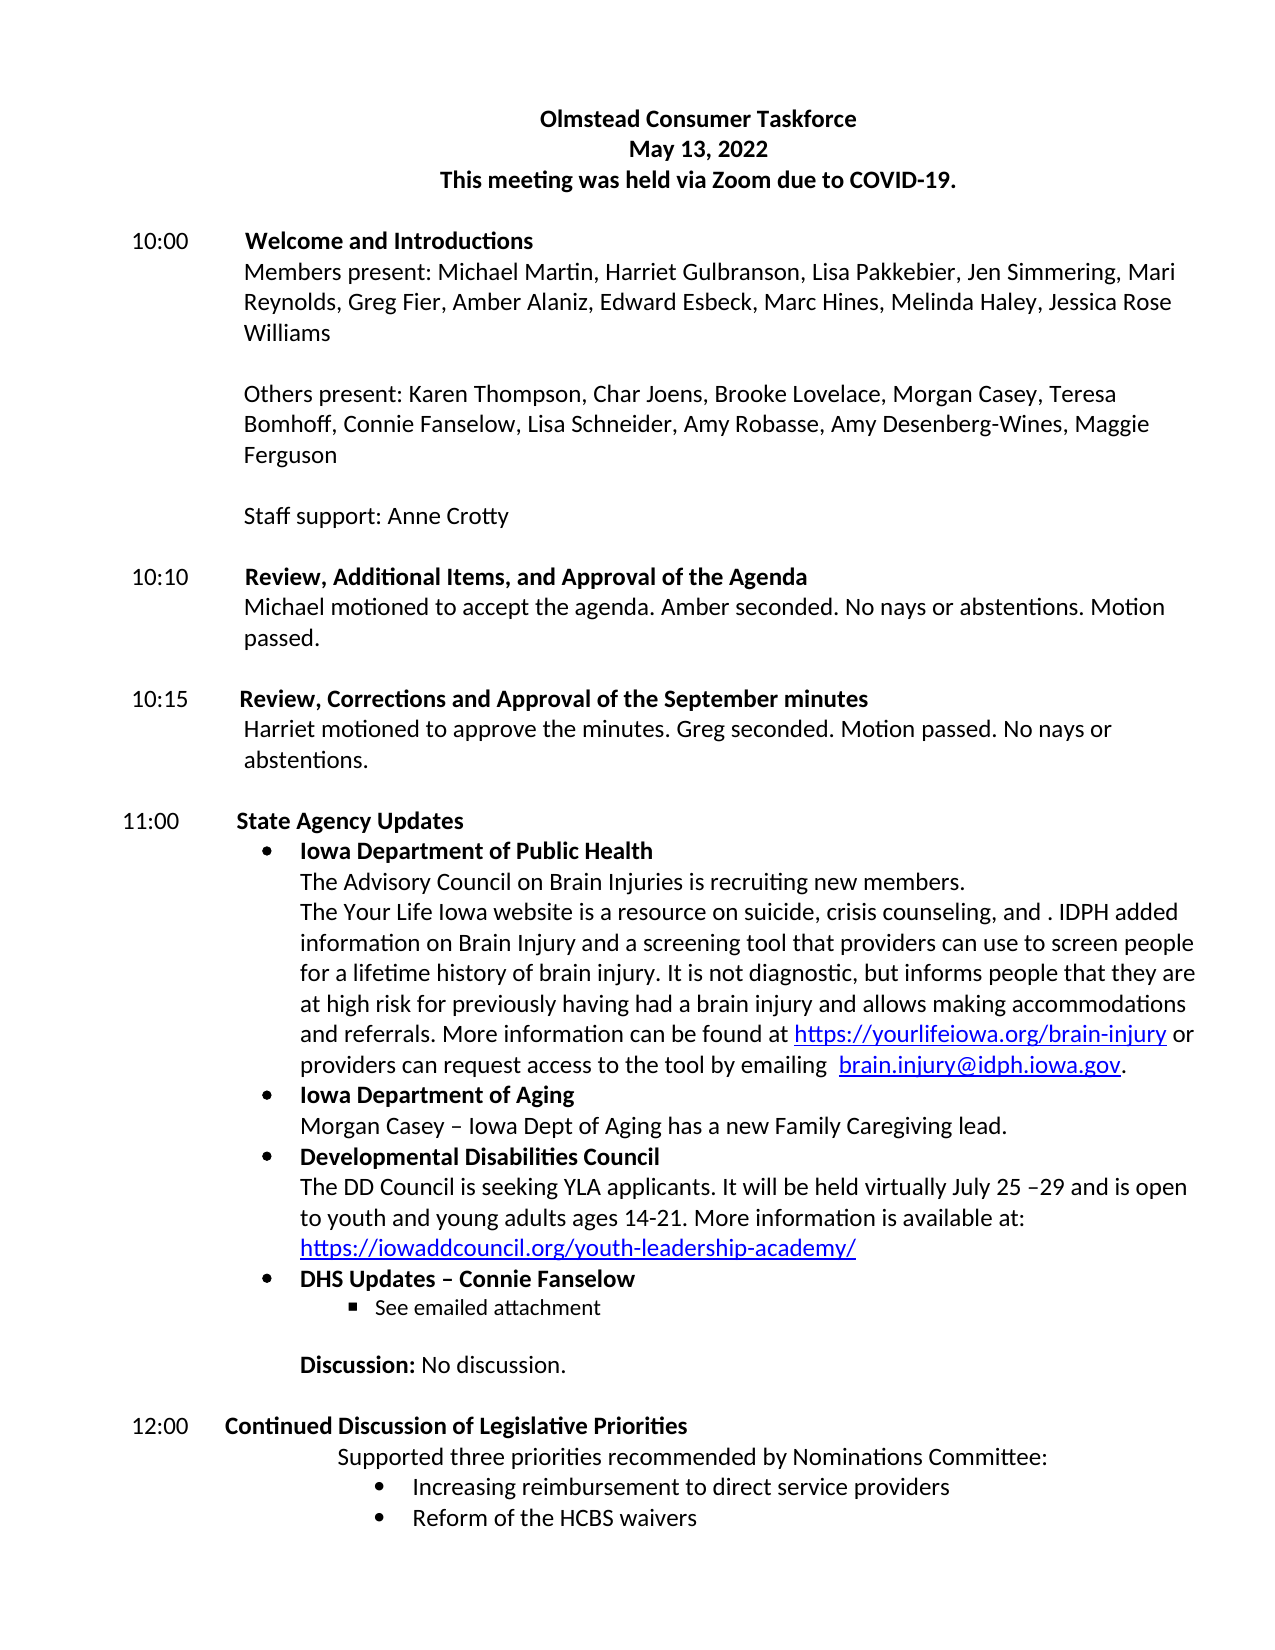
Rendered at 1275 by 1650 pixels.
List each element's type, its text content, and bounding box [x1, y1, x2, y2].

text Discussion: No discussion. [300, 1349, 1200, 1380]
text This meeting was held via Zoom due to COVID-19. [197, 164, 1200, 194]
list DHS Updates – Connie Fanselow [262, 1263, 1200, 1293]
list 11:00 State Agency Updates [122, 805, 1200, 836]
list Michael motioned to accept the agenda. Amber seconded. No nays or abstentions. Motion passed. [244, 591, 1200, 652]
list Staff support: Anne Crotty [244, 500, 1200, 530]
list The DD Council is seeking YLA applicants. It will be held virtually July 25 –29 and is open to youth and young adults ages 14-21. More information is available at: https://iowaddcouncil.org/youth-leadership-academy/ [300, 1171, 1200, 1263]
list See emailed attachment [347, 1293, 1200, 1321]
list Developmental Disabilities Council [262, 1141, 1200, 1171]
list Harriet motioned to approve the minutes. Greg seconded. Motion passed. No nays or abstentions. [244, 713, 1200, 774]
list Others present: Karen Thompson, Char Joens, Brooke Lovelace, Morgan Casey, Teresa Bomhoff, Connie Fanselow, Lisa Schneider, Amy Robasse, Amy Desenberg-Wines, Maggie Ferguson [244, 378, 1200, 469]
text May 13, 2022 [197, 133, 1200, 164]
list Members present: Michael Martin, Harriet Gulbranson, Lisa Pakkebier, Jen Simmering, Mari Reynolds, Greg Fier, Amber Alaniz, Edward Esbeck, Marc Hines, Melinda Haley, Jessica Rose Williams [244, 256, 1200, 347]
list Reform of the HCBS waivers [375, 1502, 1200, 1532]
list The Advisory Council on Brain Injuries is recruiting new members. [300, 866, 1200, 897]
text Olmstead Consumer Taskforce [197, 103, 1200, 133]
list 10:10 Review, Additional Items, and Approval of the Agenda [131, 561, 1200, 591]
list Iowa Department of Aging [262, 1080, 1200, 1110]
list Supported three priorities recommended by Nominations Committee: [337, 1441, 1200, 1471]
list 12:00 Continued Discussion of Legislative Priorities [131, 1410, 1200, 1441]
list Increasing reimbursement to direct service providers [375, 1471, 1200, 1502]
list The Your Life Iowa website is a resource on suicide, crisis counseling, and . IDPH added information on Brain Injury and a screening tool that providers can use to screen people for a lifetime history of brain injury. It is not diagnostic, but informs people that they are at high risk for previously having had a brain injury and allows making accommodations and referrals. More information can be found at https://yourlifeiowa.org/brain-injury or providers can request access to the tool by emailing brain.injury@idph.iowa.gov. [300, 897, 1200, 1080]
list Iowa Department of Public Health [262, 836, 1200, 866]
list Morgan Casey – Iowa Dept of Aging has a new Family Caregiving lead. [122, 1110, 1200, 1141]
list 10:00 Welcome and Introductions [131, 225, 1200, 256]
list 10:15 Review, Corrections and Approval of the September minutes [131, 683, 1200, 713]
